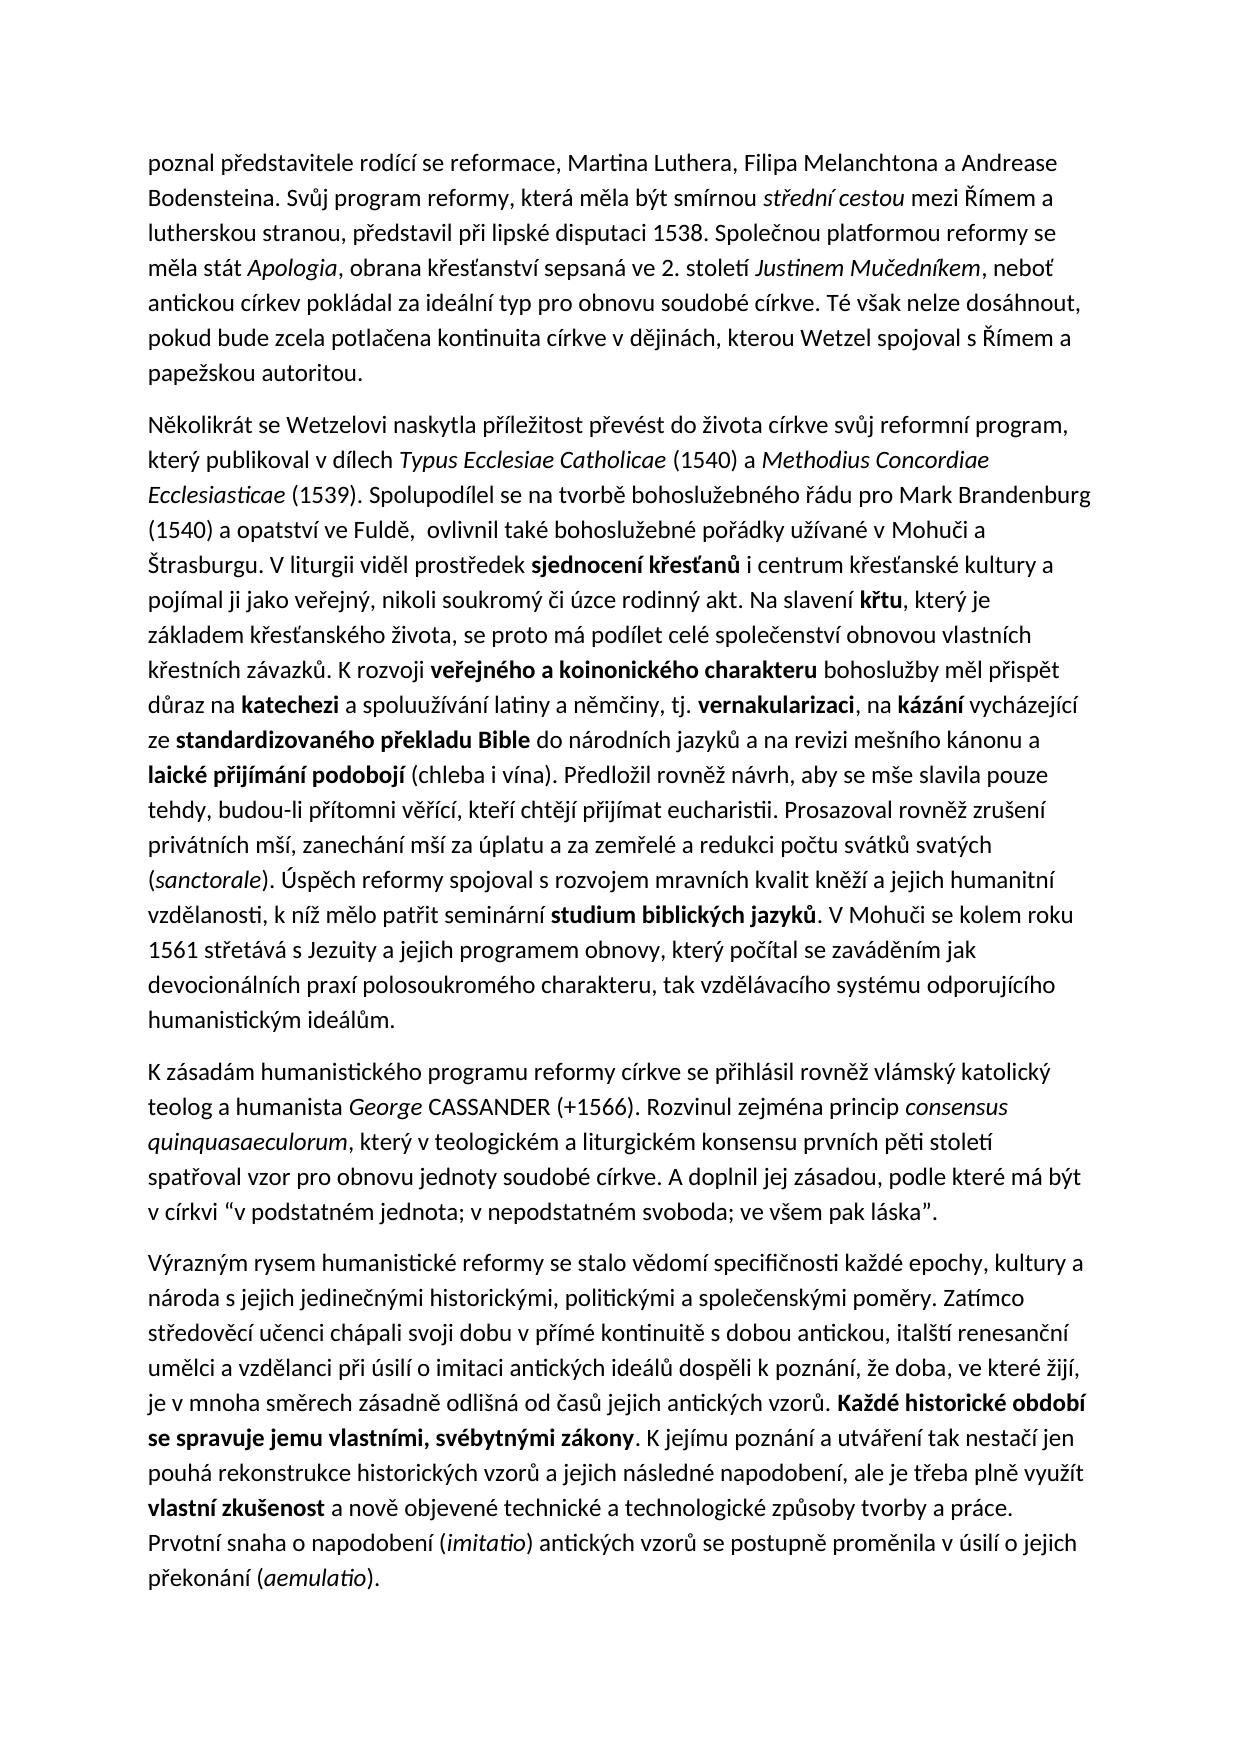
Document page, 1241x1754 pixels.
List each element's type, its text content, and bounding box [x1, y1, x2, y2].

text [148, 148, 1093, 388]
text Několikrát se Wetzelovi naskytla příležitost převést do života církve svůj reformní program, který publikoval v dílech Typus Ecclesiae Catholicae (1540) a Methodius Concordiae Ecclesiasticae (1539). Spolupodílel se na tvorbě bohoslužebného řádu pro Mark Brandenburg (1540) a opatství ve Fuldě, ovlivnil také bohoslužebné pořádky užívané v Mohuči a Štrasburgu. V liturgii viděl prostředek sjednocení křesťanů i centrum křesťanské kultury a pojímal ji jako veřejný, nikoli soukromý či úzce rodinný akt. Na slavení křtu, který je základem křesťanského života, se proto má podílet celé společenství obnovou vlastních křestních závazků. K rozvoji veřejného a koinonického charakteru bohoslužby měl přispět důraz na katechezi a spoluužívání latiny a němčiny, tj. vernakularizaci, na kázání vycházející ze standardizovaného překladu Bible do národních jazyků a na revizi mešního kánonu a laické přijímání podobojí (chleba i vína). Předložil rovněž návrh, aby se mše slavila pouze tehdy, budou-li přítomni věřící, kteří chtějí přijímat eucharistii. Prosazoval rovněž zrušení privátních mší, zanechání mší za úplatu a za zemřelé a redukci počtu svátků svatých (sanctorale). Úspěch reformy spojoval s rozvojem mravních kvalit kněží a jejich humanitní vzdělanosti, k níž mělo patřit seminární studium biblických jazyků. V Mohuči se kolem roku 1561 střetává s Jezuity a jejich programem obnovy, který počítal se zaváděním jak devocionálních praxí polosoukromého charakteru, tak vzdělávacího systému odporujícího humanistickým ideálům. [148, 409, 1093, 1035]
text K zásadám humanistického programu reformy církve se přihlásil rovněž vlámský katolický teolog a humanista George CASSANDER (+1566). Rozvinul zejména princip consensus quinquasaeculorum, který v teologickém a liturgickém konsensu prvních pěti století spatřoval vzor pro obnovu jednoty soudobé církve. A doplnil jej zásadou, podle které má být v církvi “v podstatném jednota; v nepodstatném svoboda; ve všem pak láska”. [148, 1056, 1093, 1226]
text Výrazným rysem humanistické reformy se stalo vědomí specifičnosti každé epochy, kultury a národa s jejich jedinečnými historickými, politickými a společenskými poměry. Zatímco středověcí učenci chápali svoji dobu v přímé kontinuitě s dobou antickou, italští renesanční umělci a vzdělanci při úsilí o imitaci antických ideálů dospěli k poznání, že doba, ve které žijí, je v mnoha směrech zásadně odlišná od časů jejich antických vzorů. Každé historické období se spravuje jemu vlastními, svébytnými zákony. K jejímu poznání a utváření tak nestačí jen pouhá rekonstrukce historických vzorů a jejich následné napodobení, ale je třeba plně využít vlastní zkušenost a nově objevené technické a technologické způsoby tvorby a práce. Prvotní snaha o napodobení (imitatio) antických vzorů se postupně proměnila v úsilí o jejich překonání (aemulatio). [148, 1248, 1093, 1593]
